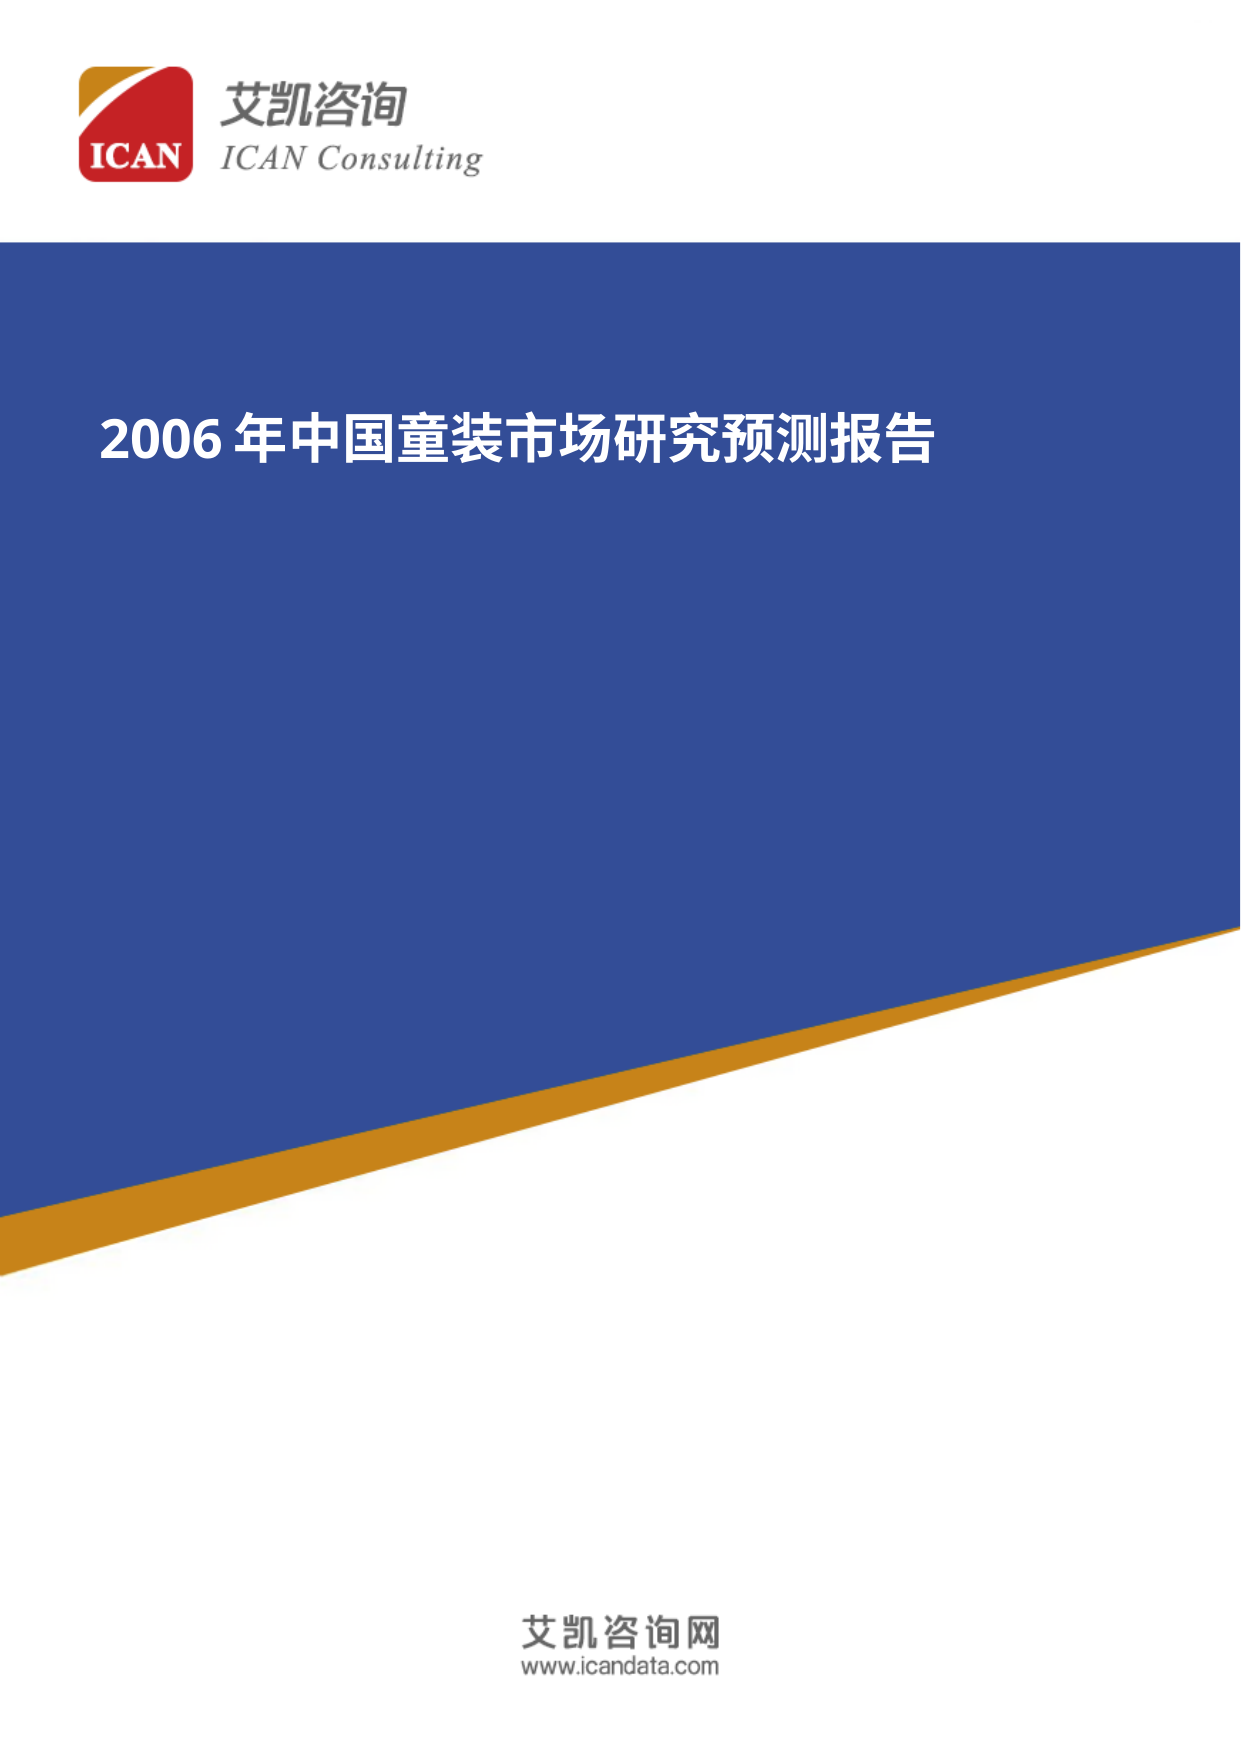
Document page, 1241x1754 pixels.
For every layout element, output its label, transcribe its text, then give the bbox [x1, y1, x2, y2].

picture [0, 5, 1241, 1754]
subtitle 2006年中国童装市场研究预测报告 [99, 386, 1053, 484]
